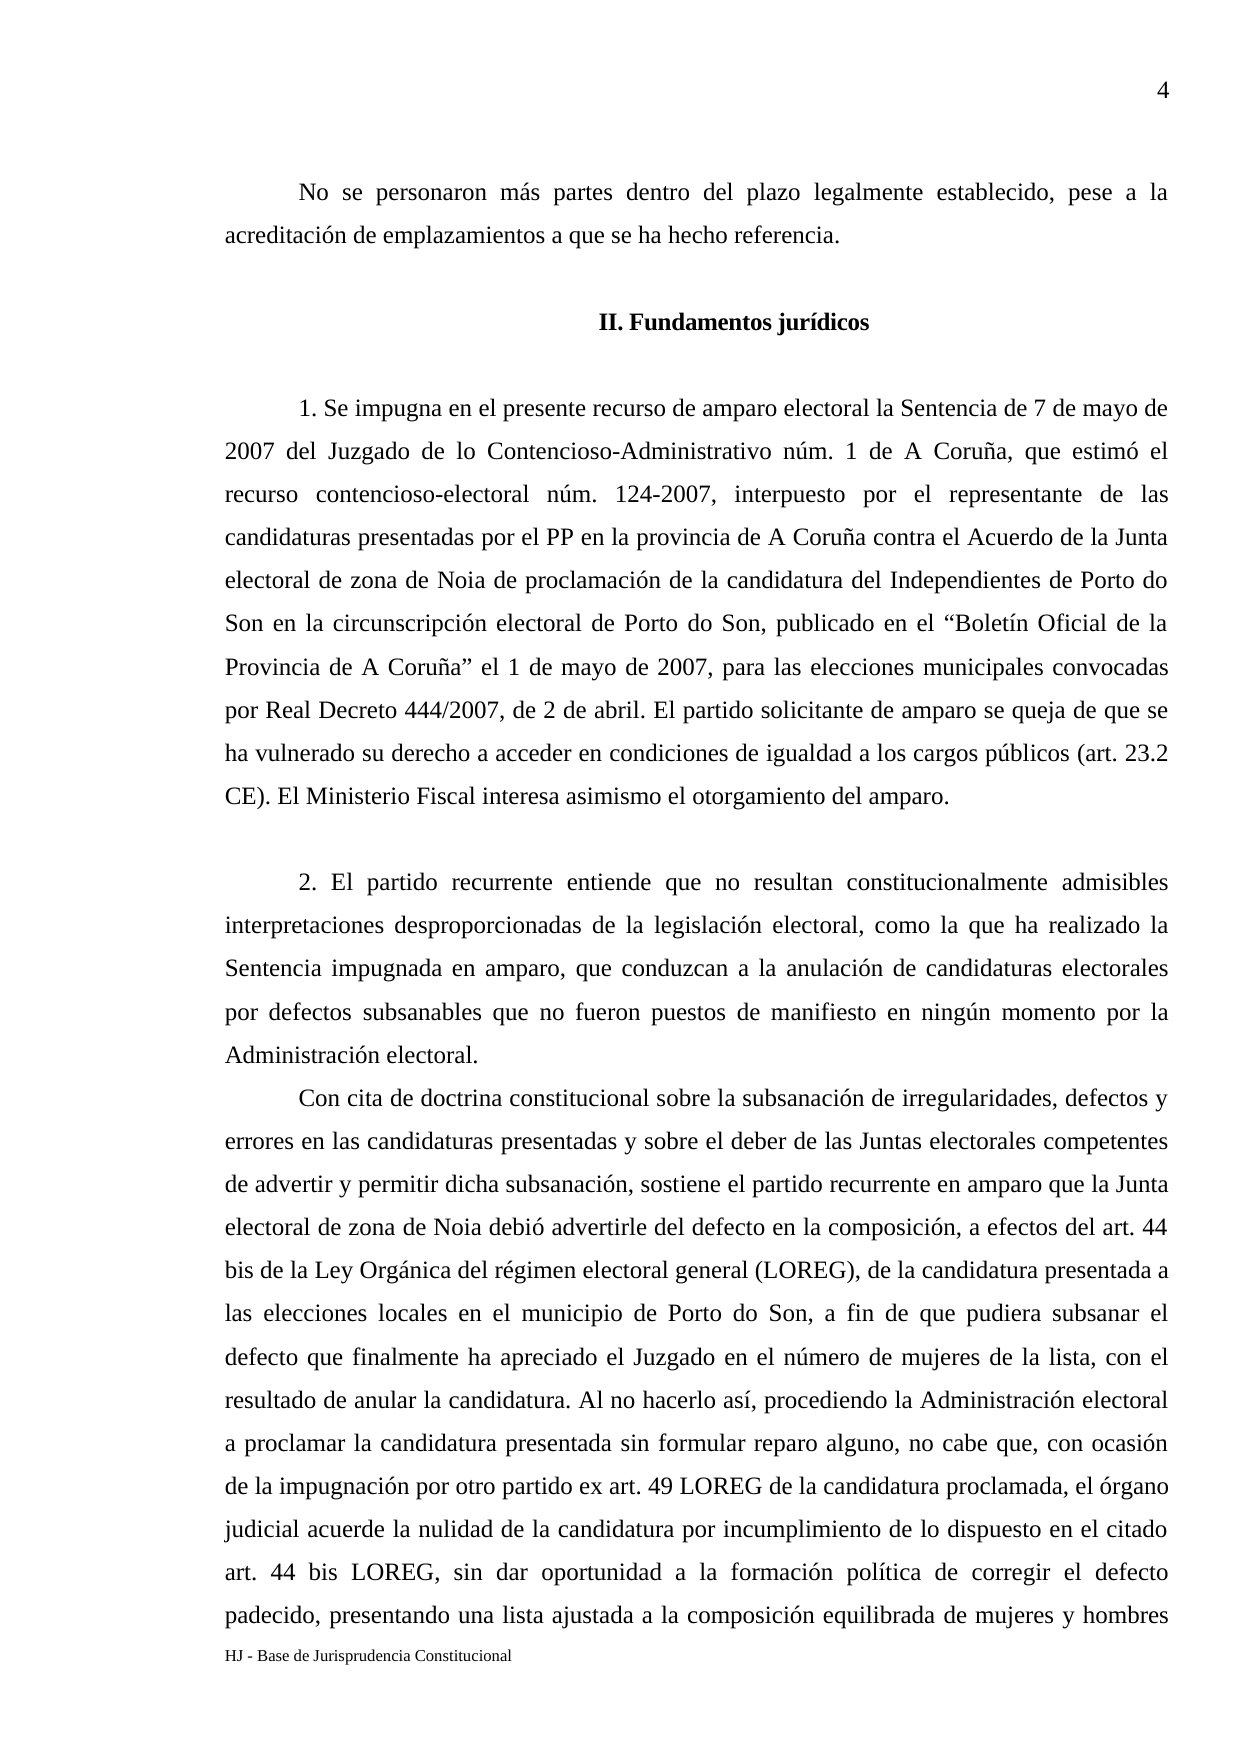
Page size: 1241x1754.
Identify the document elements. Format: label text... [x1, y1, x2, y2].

text No se personaron más partes dentro del plazo legalmente establecido, pese a la acreditación de emplazamientos a que se ha hecho referencia. [224, 177, 1169, 249]
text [224, 1083, 1169, 1629]
text 2. El partido recurrente entiende que no resultan constitucionalmente admisibles interpretaciones desproporcionadas de la legislación electoral, como la que ha realizado la Sentencia impugnada en amparo, que conduzcan a la anulación de candidaturas electorales por defectos subsanables que no fueron puestos de manifiesto en ningún momento por la Administración electoral. [224, 867, 1169, 1068]
text 1. Se impugna en el presente recurso de amparo electoral la Sentencia de 7 de mayo de 2007 del Juzgado de lo Contencioso-Administrativo núm. 1 de A Coruña, que estimó el recurso contencioso-electoral núm. 124-2007, interpuesto por el representante de las candidaturas presentadas por el PP en la provincia de A Coruña contra el Acuerdo de la Junta electoral de zona de Noia de proclamación de la candidatura del Independientes de Porto do Son en la circunscripción electoral de Porto do Son, publicado en el “Boletín Oficial de la Provincia de A Coruña” el 1 de mayo de 2007, para las elecciones municipales convocadas por Real Decreto 444/2007, de 2 de abril. El partido solicitante de amparo se queja de que se ha vulnerado su derecho a acceder en condiciones de igualdad a los cargos públicos (art. 23.2 CE). El Ministerio Fiscal interesa asimismo el otorgamiento del amparo. [224, 393, 1169, 810]
subtitle II. Fundamentos jurídicos [224, 307, 1169, 335]
